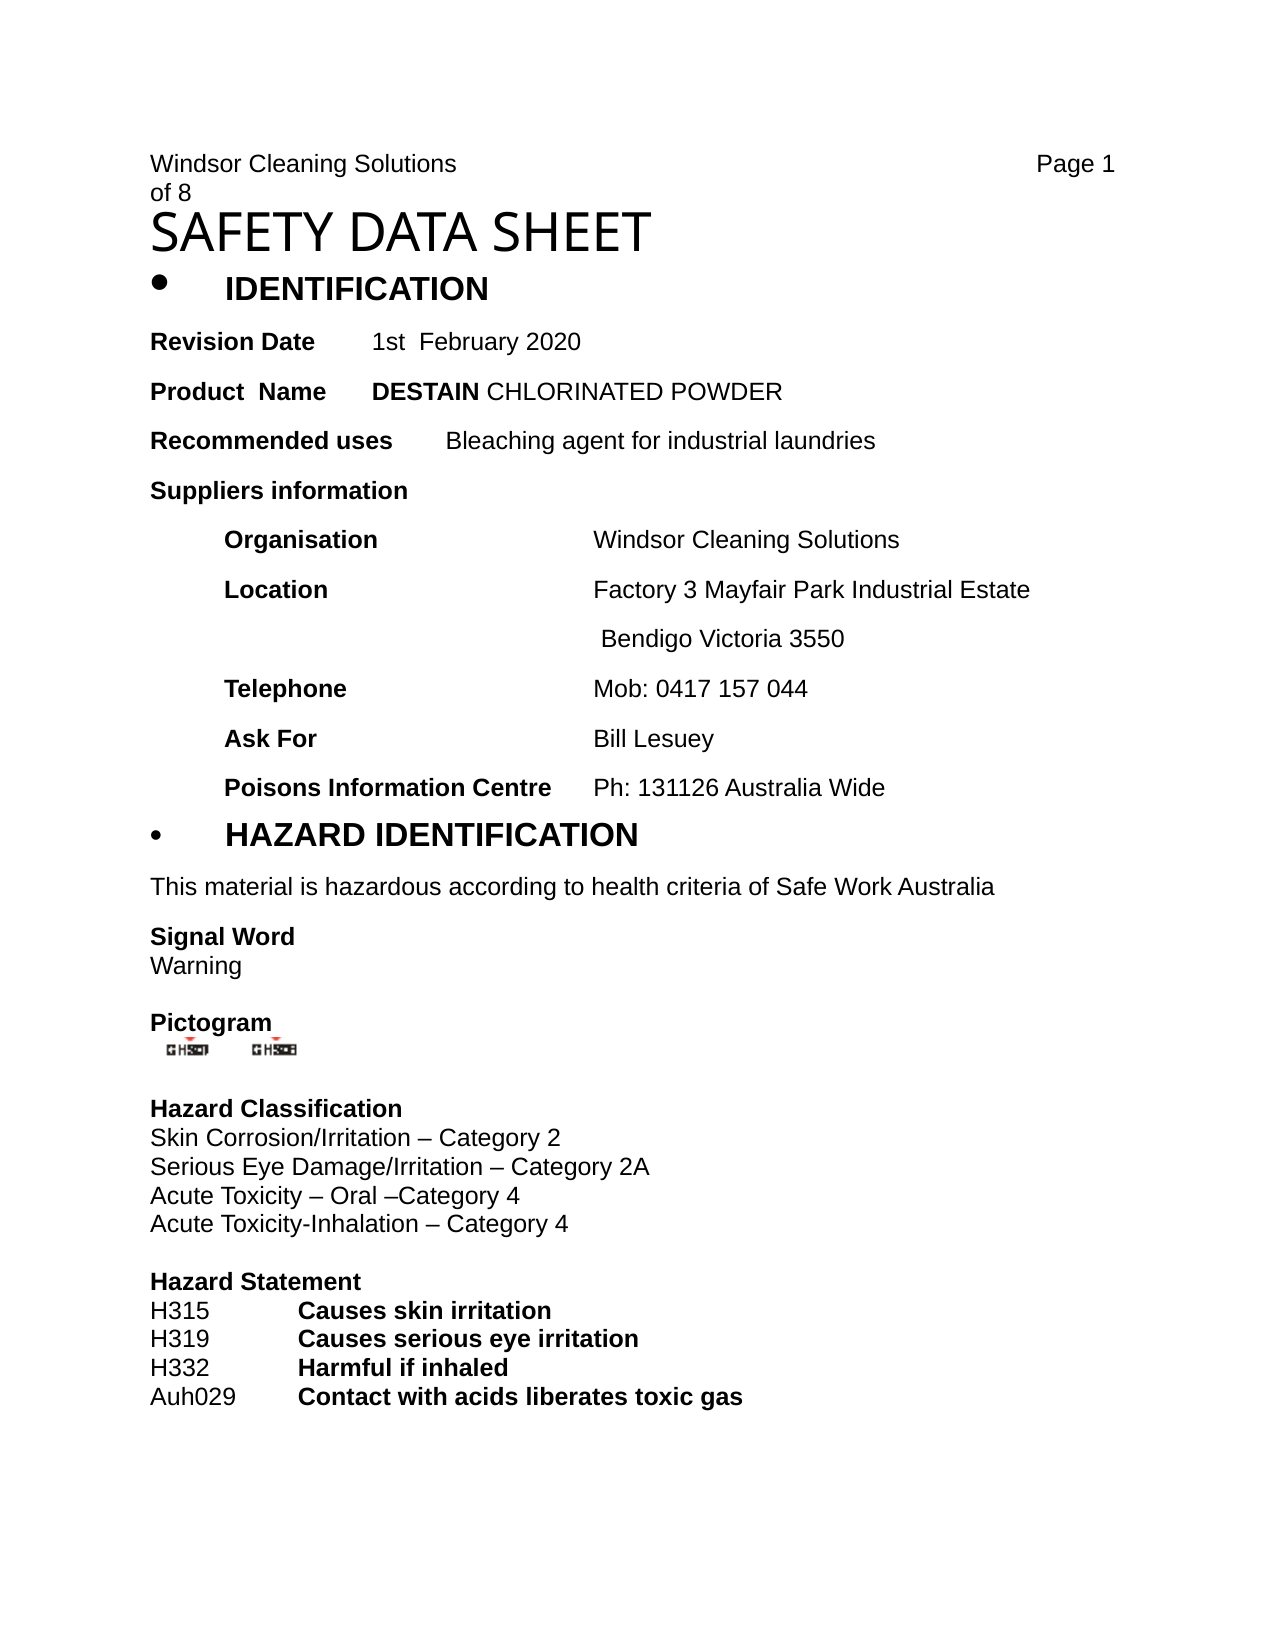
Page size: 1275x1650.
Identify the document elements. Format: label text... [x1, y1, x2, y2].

text Organisation Windsor Cleaning Solutions [150, 526, 1125, 554]
text H332 Harmful if inhaled [150, 1354, 1125, 1382]
text Auh029 Contact with acids liberates toxic gas [150, 1382, 1125, 1411]
text SAFETY DATA SHEET [150, 228, 1125, 257]
text Revision Date 1st February 2020 [150, 327, 1125, 356]
list HAZARD IDENTIFICATION [150, 823, 1125, 852]
text H319 Causes serious eye irritation [150, 1325, 1125, 1354]
text Ask For Bill Lesuey [150, 724, 1125, 753]
text Windsor Cleaning Solutions Page 1 of 8 [150, 150, 1125, 207]
text H315 Causes skin irritation [150, 1296, 1125, 1325]
text Bendigo Victoria 3550 [150, 625, 1125, 654]
text Telephone Mob: 0417 157 044 [150, 674, 1125, 703]
text Hazard Classification [150, 1095, 1125, 1124]
text Serious Eye Damage/Irritation – Category 2A [150, 1152, 1125, 1181]
text Poisons Information Centre Ph: 131126 Australia Wide [150, 774, 1125, 802]
text Pictogram [150, 1009, 1125, 1037]
text Recommended uses Bleaching agent for industrial laundries [150, 427, 1125, 455]
text Acute Toxicity – Oral –Category 4 [150, 1181, 1125, 1210]
text Hazard Statement [150, 1267, 1125, 1296]
text Suppliers information [150, 476, 1125, 505]
text Product Name DESTAIN CHLORINATED POWDER [150, 377, 1125, 406]
text Location Factory 3 Mayfair Park Industrial Estate [150, 575, 1125, 604]
list IDENTIFICATION [150, 278, 1125, 307]
text Skin Corrosion/Irritation – Category 2 [150, 1124, 1125, 1152]
text Signal Word [150, 922, 1125, 951]
text Acute Toxicity-Inhalation – Category 4 [150, 1210, 1125, 1239]
text Warning [150, 951, 1125, 980]
text This material is hazardous according to health criteria of Safe Work Australia [150, 873, 1125, 902]
